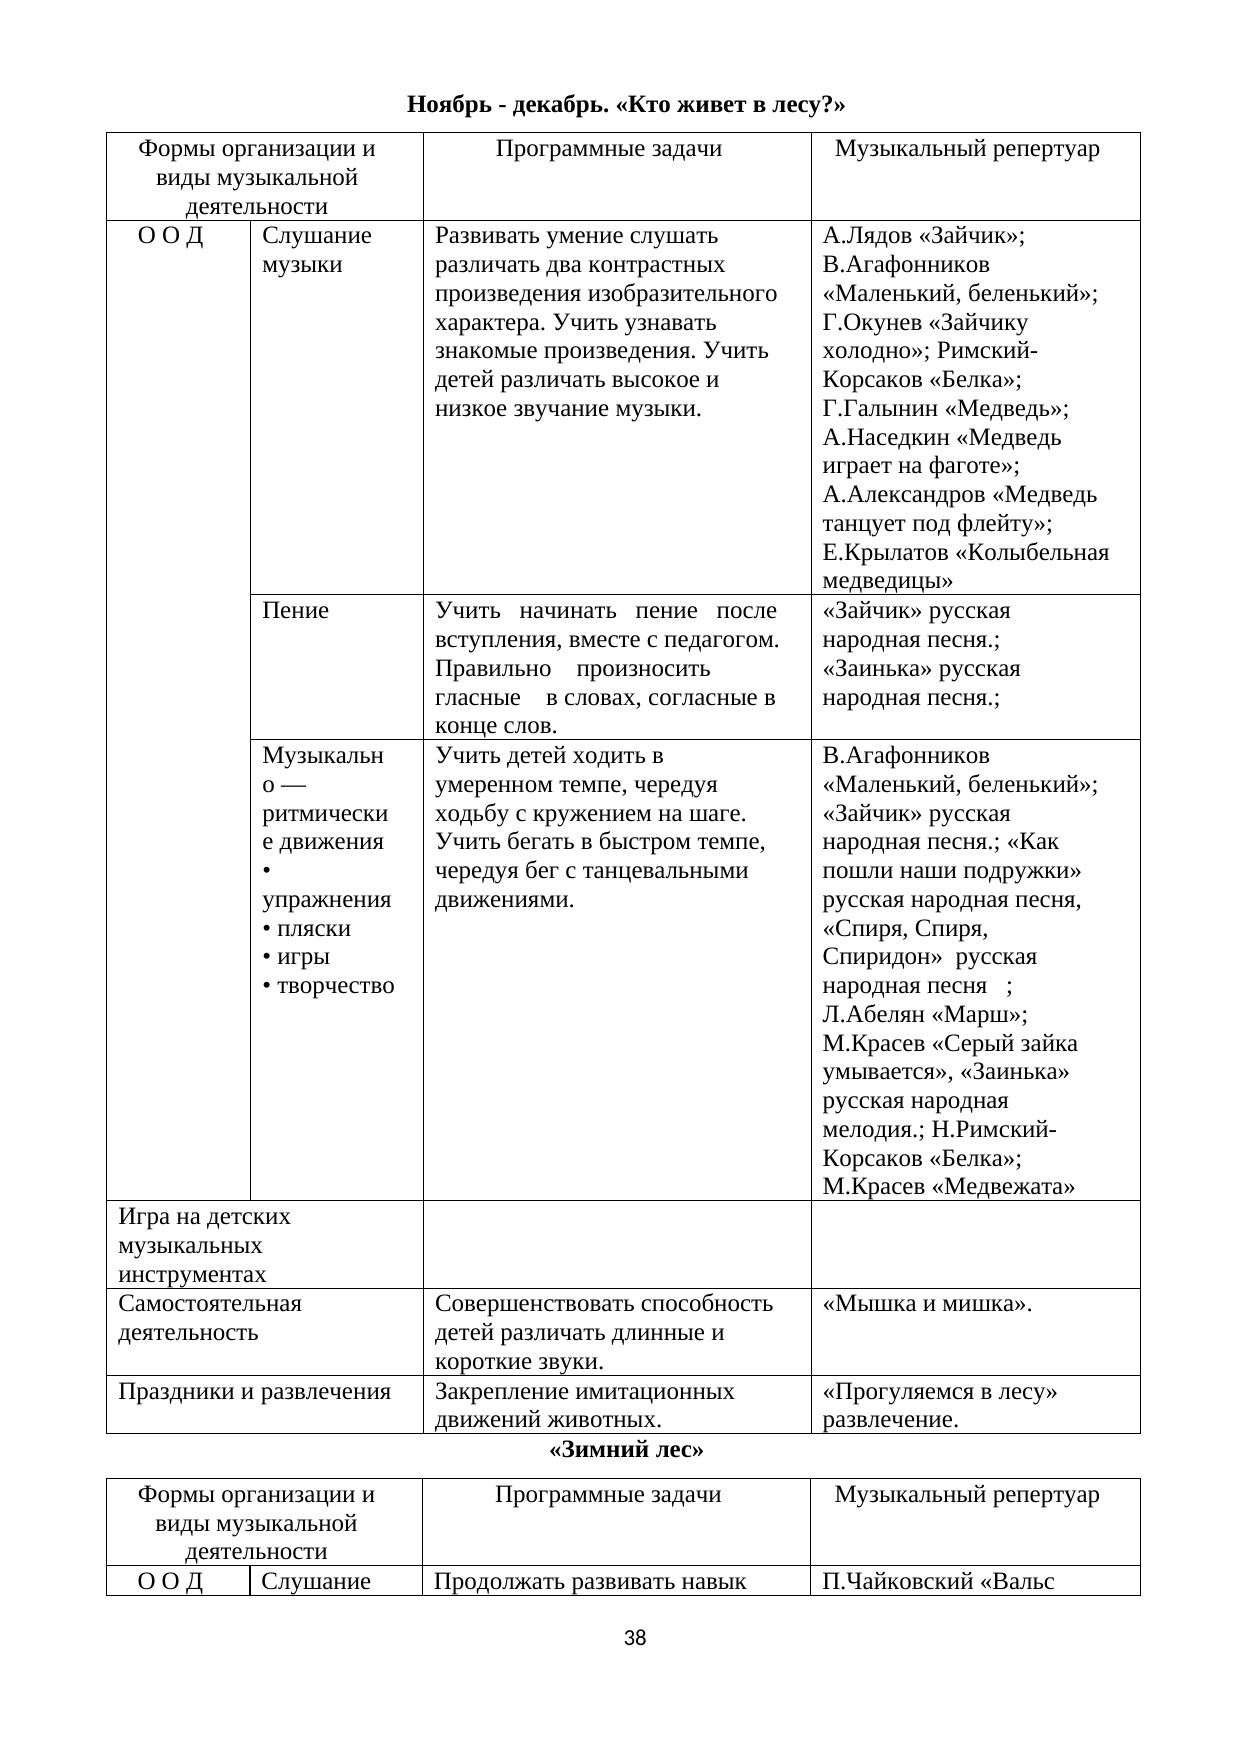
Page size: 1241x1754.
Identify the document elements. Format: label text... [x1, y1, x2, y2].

table_cell Пение [251, 595, 423, 739]
table_cell Совершенствовать способность детей различать длинные и короткие звуки. [424, 1289, 811, 1375]
table_cell «Прогуляемся в лесу» развлечение. [812, 1376, 1140, 1433]
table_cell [811, 1566, 1140, 1595]
table_cell О О Д [107, 1566, 249, 1595]
table_header Программные задачи [423, 1479, 810, 1565]
text Ноябрь - декабрь. «Кто живет в лесу?» [118, 89, 1135, 117]
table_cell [423, 1566, 810, 1595]
table_cell [424, 1201, 811, 1287]
table_cell Игра на детских музыкальных инструментах [107, 1201, 423, 1287]
table_cell Развивать умение слушать различать два контрастных произведения изобразительного характера. Учить узнавать знакомые произведения. Учить детей различать высокое и низкое звучание музыки. [424, 221, 811, 594]
table_cell А.Лядов «Зайчик»; В.Агафонников «Маленький, беленький»; Г.Окунев «Зайчику холодно»; Римский-Корсаков «Белка»; Г.Галынин «Медведь»; А.Наседкин «Медведь играет на фаготе»; А.Александров «Медведь танцует под флейту»; Е.Крылатов «Колыбельная медведицы» [812, 221, 1140, 594]
table_cell «Мышка и мишка». [812, 1289, 1140, 1375]
table_cell Учить детей ходить в умеренном темпе, чередуя ходьбу с кружением на шаге. Учить бегать в быстром темпе, чередуя бег с танцевальными движениями. [424, 740, 811, 1200]
table_cell Закрепление имитационных движений животных. [424, 1376, 811, 1433]
table_cell «Зайчик» русская народная песня.; «Заинька» русская народная песня.; [812, 595, 1140, 739]
table_cell Самостоятельная деятельность [107, 1289, 423, 1375]
table_cell О О Д [107, 221, 250, 1200]
table_cell [812, 1201, 1140, 1287]
table_header Музыкальный репертуар [812, 133, 1140, 219]
table_cell Слушание музыки [251, 221, 423, 594]
table_header Формы организации и виды музыкальной деятельности [107, 1479, 422, 1565]
table_header Программные задачи [424, 133, 811, 219]
text «Зимний лес» [118, 1434, 1135, 1463]
table_cell Слушание музыки [251, 1566, 422, 1595]
table_cell Праздники и развлечения [107, 1376, 423, 1433]
table_cell Учить начинать пение после вступления, вместе с педагогом. Правильно произносить гласные в словах, согласные в конце слов. [424, 595, 811, 739]
table_header Формы организации и виды музыкальной деятельности [107, 133, 423, 219]
table_cell Музыкально — ритмические движения • упражнения • пляски • игры • творчество [251, 740, 423, 1200]
table_cell В.Агафонников «Маленький, беленький»; «Зайчик» русская народная песня.; «Как пошли наши подружки» русская народная песня, «Спиря, Спиря, Спиридон» русская народная песня ; Л.Абелян «Марш»; М.Красев «Серый зайка умывается», «Заинька» русская народная мелодия.; Н.Римский-Корсаков «Белка»; М.Красев «Медвежата» [812, 740, 1140, 1200]
table_header Музыкальный репертуар [811, 1479, 1140, 1565]
